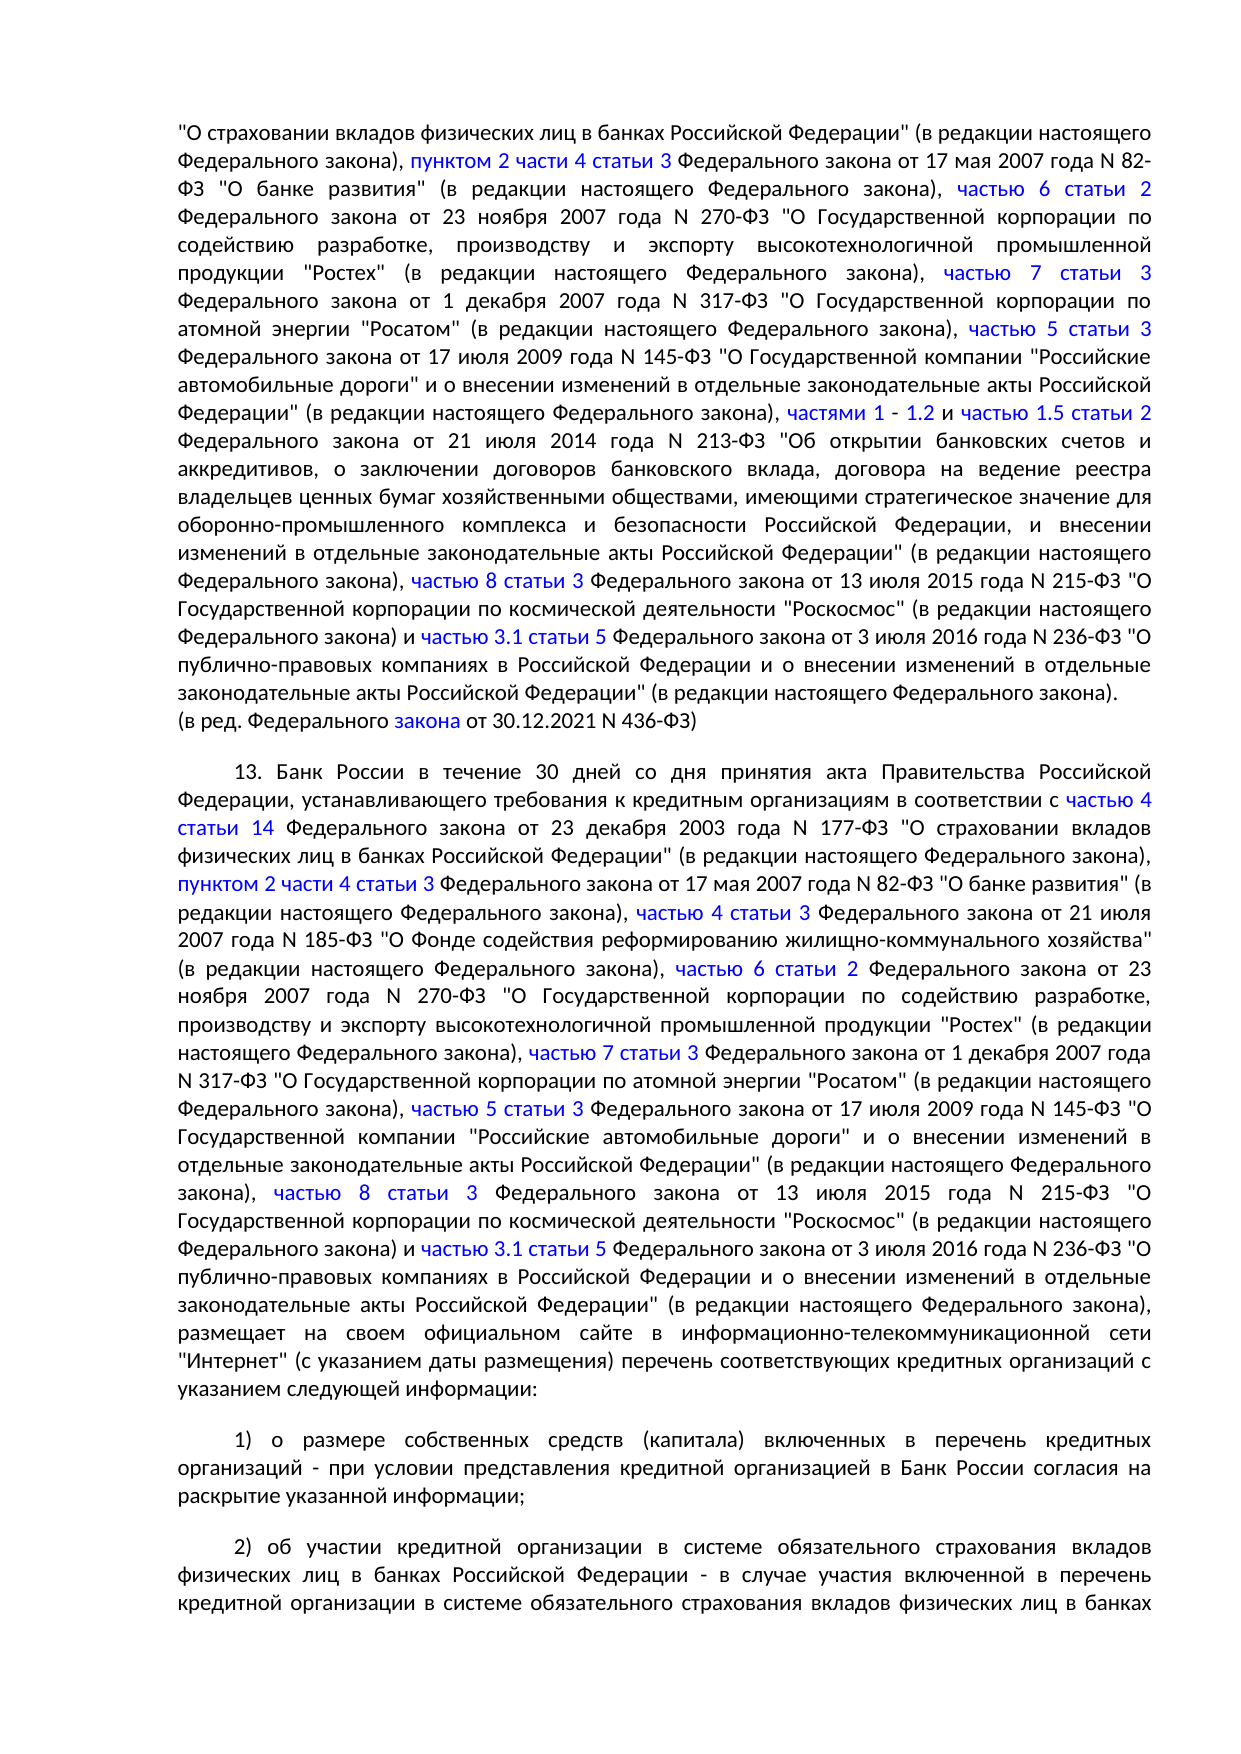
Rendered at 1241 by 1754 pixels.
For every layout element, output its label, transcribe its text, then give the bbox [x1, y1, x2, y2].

text 13. Банк России в течение 30 дней со дня принятия акта Правительства Российской Федерации, устанавливающего требования к кредитным организациям в соответствии с частью 4 статьи 14 Федерального закона от 23 декабря 2003 года N 177-ФЗ "О страховании вкладов физических лиц в банках Российской Федерации" (в редакции настоящего Федерального закона), пунктом 2 части 4 статьи 3 Федерального закона от 17 мая 2007 года N 82-ФЗ "О банке развития" (в редакции настоящего Федерального закона), частью 4 статьи 3 Федерального закона от 21 июля 2007 года N 185-ФЗ "О Фонде содействия реформированию жилищно-коммунального хозяйства" (в редакции настоящего Федерального закона), частью 6 статьи 2 Федерального закона от 23 ноября 2007 года N 270-ФЗ "О Государственной корпорации по содействию разработке, производству и экспорту высокотехнологичной промышленной продукции "Ростех" (в редакции настоящего Федерального закона), частью 7 статьи 3 Федерального закона от 1 декабря 2007 года N 317-ФЗ "О Государственной корпорации по атомной энергии "Росатом" (в редакции настоящего Федерального закона), частью 5 статьи 3 Федерального закона от 17 июля 2009 года N 145-ФЗ "О Государственной компании "Российские автомобильные дороги" и о внесении изменений в отдельные законодательные акты Российской Федерации" (в редакции настоящего Федерального закона), частью 8 статьи 3 Федерального закона от 13 июля 2015 года N 215-ФЗ "О Государственной корпорации по космической деятельности "Роскосмос" (в редакции настоящего Федерального закона) и частью 3.1 статьи 5 Федерального закона от 3 июля 2016 года N 236-ФЗ "О публично-правовых компаниях в Российской Федерации и о внесении изменений в отдельные законодательные акты Российской Федерации" (в редакции настоящего Федерального закона), размещает на своем официальном сайте в информационно-телекоммуникационной сети "Интернет" (с указанием даты размещения) перечень соответствующих кредитных организаций с указанием следующей информации: [177, 757, 1152, 1402]
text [177, 1532, 1152, 1616]
text (в ред. Федерального закона от 30.12.2021 N 436-ФЗ) [177, 707, 1152, 734]
text 1) о размере собственных средств (капитала) включенных в перечень кредитных организаций - при условии представления кредитной организацией в Банк России согласия на раскрытие указанной информации; [177, 1425, 1152, 1509]
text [177, 118, 1152, 707]
